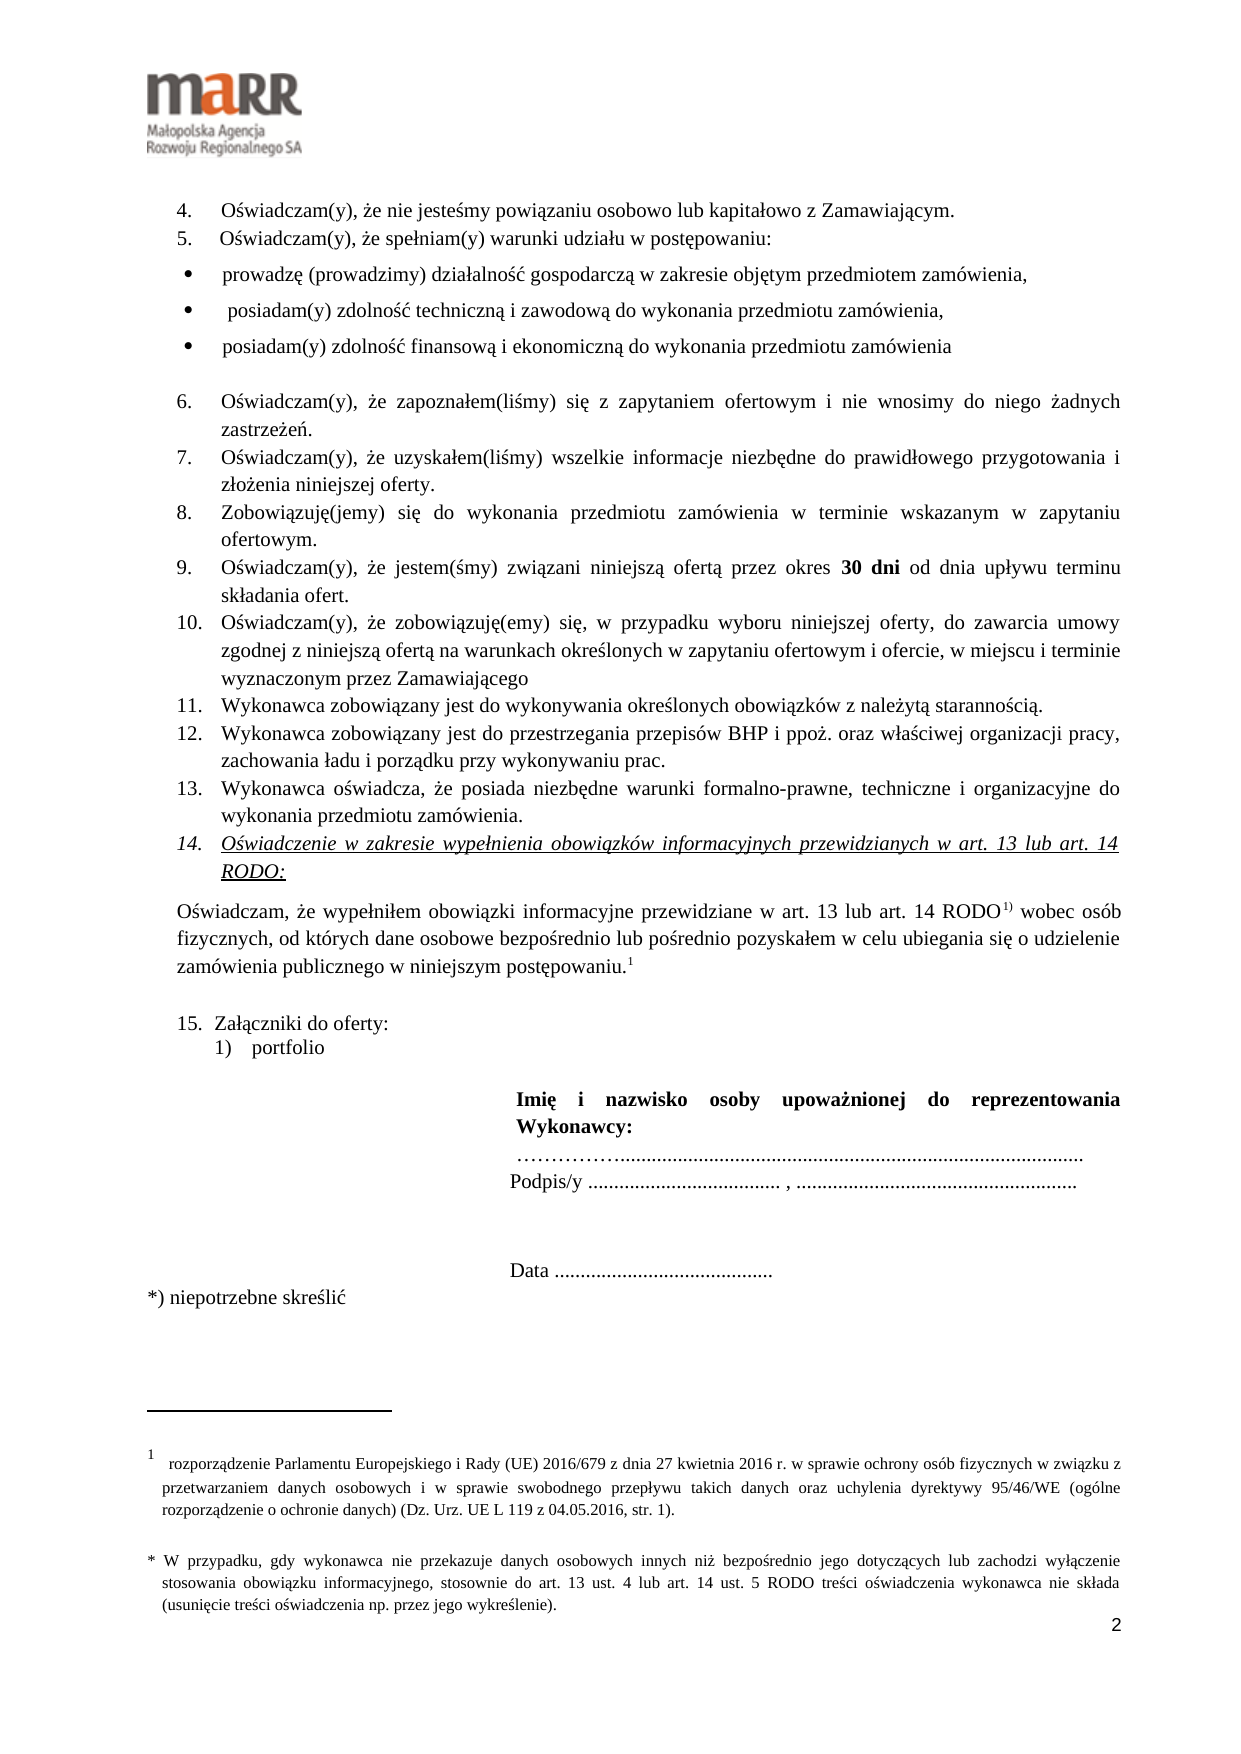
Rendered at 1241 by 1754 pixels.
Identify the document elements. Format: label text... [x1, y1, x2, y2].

list Oświadczam(y), że zapoznałem(liśmy) się z zapytaniem ofertowym i nie wnosimy do niego żadnych zastrzeżeń. [176, 389, 1121, 441]
text Oświadczam, że wypełniłem obowiązki informacyjne przewidziane w art. 13 lub art. 14 RODO1) wobec osób fizycznych, od których dane osobowe bezpośrednio lub pośrednio pozyskałem w celu ubiegania się o udzielenie zamówienia publicznego w niniejszym postępowaniu. [177, 899, 1121, 978]
list Załączniki do oferty: [177, 1011, 1121, 1035]
list Oświadczenie w zakresie wypełnienia obowiązków informacyjnych przewidzianych w art. 13 lub art. 14 RODO: [176, 831, 1121, 883]
list Oświadczam(y), że spełniam(y) warunki udziału w postępowaniu: [177, 226, 1121, 250]
list Oświadczam(y), że uzyskałem(liśmy) wszelkie informacje niezbędne do prawidłowego przygotowania i złożenia niniejszej oferty. [176, 444, 1121, 496]
text Data .......................................... [372, 1257, 1121, 1282]
picture [147, 73, 302, 177]
list Wykonawca zobowiązany jest do przestrzegania przepisów BHP i ppoż. oraz właściwej organizacji pracy, zachowania ładu i porządku przy wykonywaniu prac. [176, 721, 1121, 772]
list Oświadczam(y), że zobowiązuję(emy) się, w przypadku wyboru niniejszej oferty, do zawarcia umowy zgodnej z niniejszą ofertą na warunkach określonych w zapytaniu ofertowym i ofercie, w miejscu i terminie wyznaczonym przez Zamawiającego [176, 610, 1121, 689]
text ……………......................................................................................... [442, 1142, 1121, 1166]
list posiadam(y) zdolność techniczną i zawodową do wykonania przedmiotu zamówienia, [184, 298, 1121, 322]
list portfolio [214, 1035, 1121, 1059]
list posiadam(y) zdolność finansową i ekonomiczną do wykonania przedmiotu zamówienia [184, 334, 1121, 358]
list Zobowiązuję(jemy) się do wykonania przedmiotu zamówienia w terminie wskazanym w zapytaniu ofertowym. [176, 500, 1121, 551]
list Wykonawca zobowiązany jest do wykonywania określonych obowiązków z należytą starannością. [176, 693, 1121, 717]
text *) niepotrzebne skreślić [147, 1285, 1121, 1309]
text Imię i nazwisko osoby upoważnionej do reprezentowania Wykonawcy: [516, 1086, 1121, 1138]
list Wykonawca oświadcza, że posiada niezbędne warunki formalno-prawne, techniczne i organizacyjne do wykonania przedmiotu zamówienia. [176, 776, 1121, 827]
list Oświadczam(y), że nie jesteśmy powiązaniu osobowo lub kapitałowo z Zamawiającym. [176, 198, 1121, 222]
list prowadzę (prowadzimy) działalność gospodarczą w zakresie objętym przedmiotem zamówienia, [184, 262, 1121, 286]
text Podpis/y ..................................... , ...................................................... [372, 1169, 1121, 1193]
list Oświadczam(y), że jestem(śmy) związani niniejszą ofertą przez okres 30 dni od dnia upływu terminu składania ofert. [176, 555, 1121, 607]
